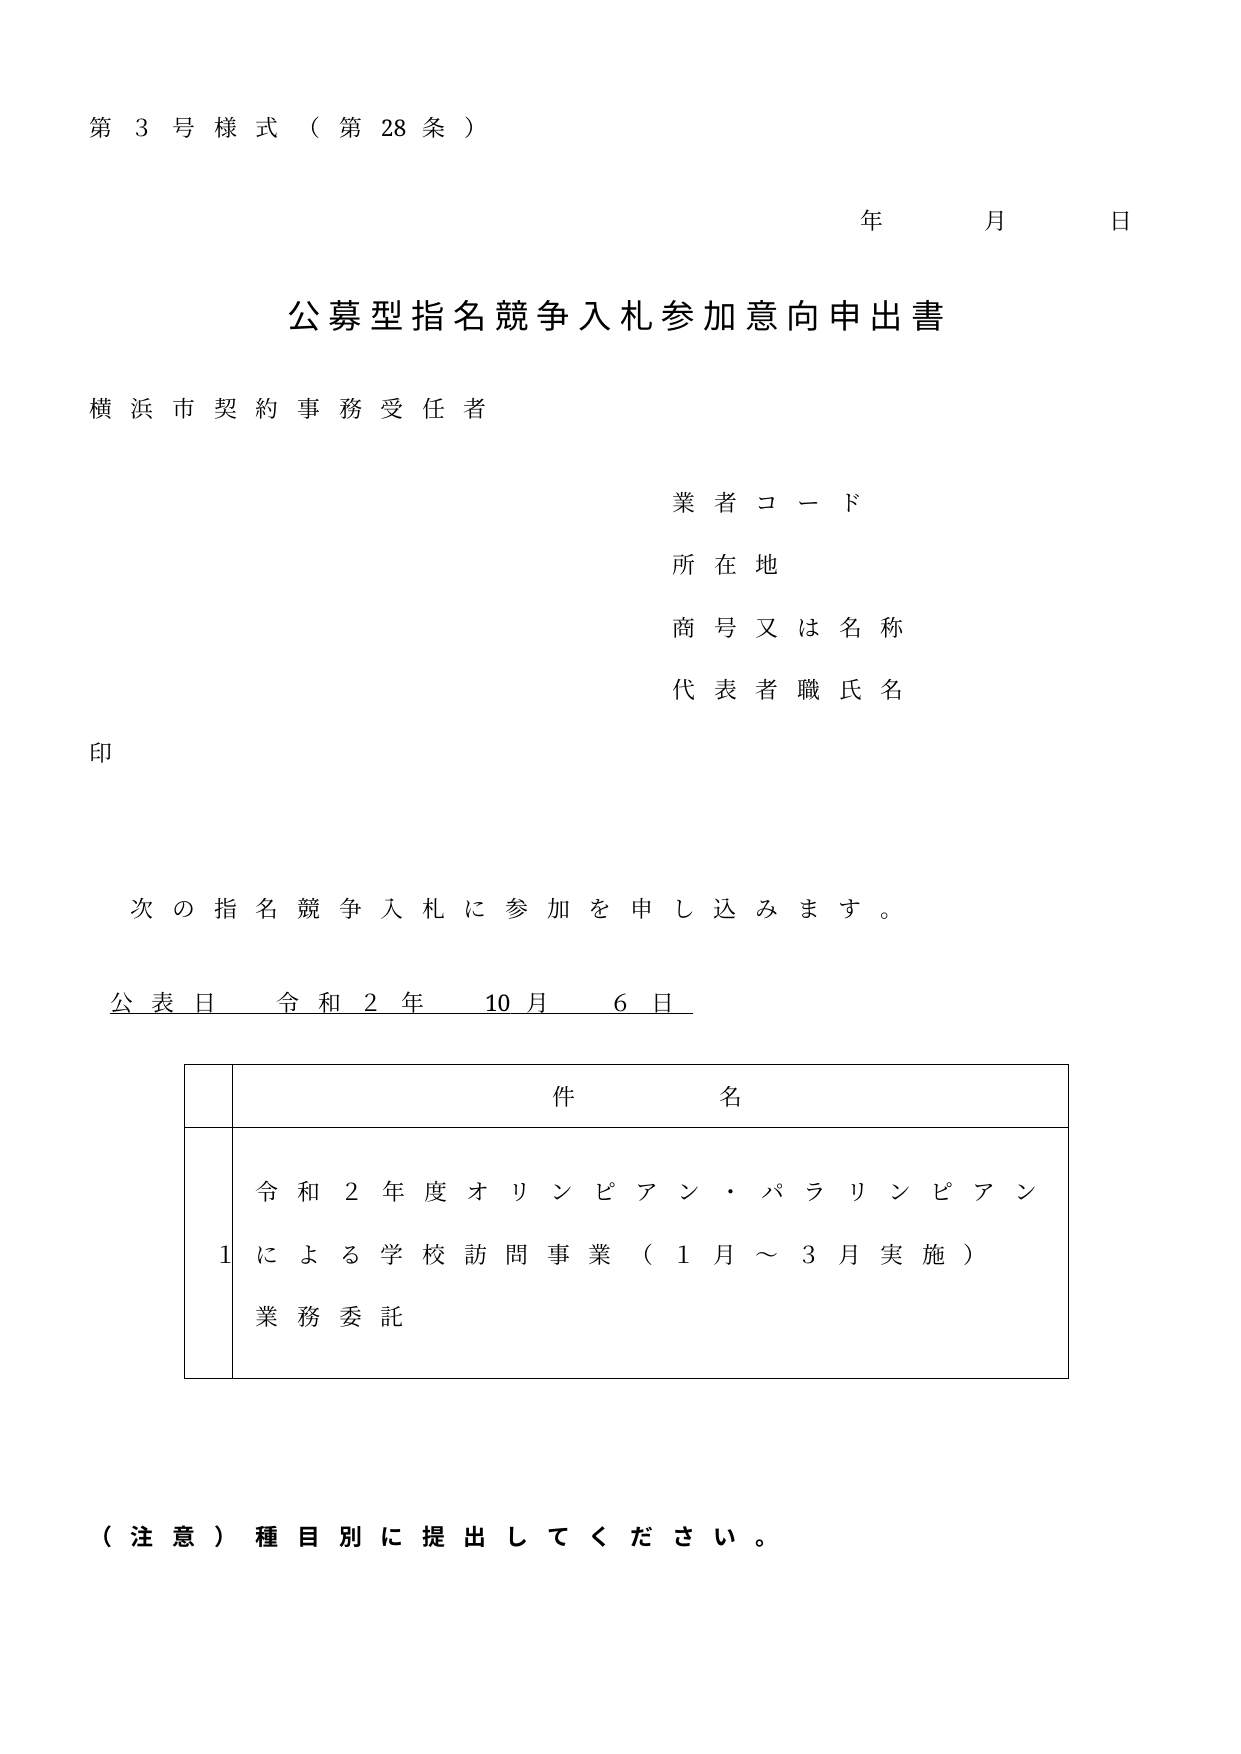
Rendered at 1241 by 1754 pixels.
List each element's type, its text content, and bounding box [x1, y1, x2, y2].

table_cell １ [185, 1128, 232, 1378]
table_header 件 名 [233, 1065, 1068, 1127]
table_header [185, 1065, 232, 1127]
text 所在地 [89, 532, 1151, 595]
text 代表者職氏名 印 [89, 657, 1151, 782]
text 商号又は名称 [89, 595, 1151, 657]
text 業者コード [89, 470, 1151, 532]
text 第３号様式（第28条） [89, 95, 1151, 157]
text 公表日 令和２年 10月 ６日 [89, 970, 1151, 1032]
text 次の指名競争入札に参加を申し込みます。 [89, 876, 1151, 939]
table_cell 令和２年度オリンピアン・パラリンピアンによる学校訪問事業（１月～３月実施） 業務委託 [233, 1128, 1068, 1378]
text 横浜市契約事務受任者 [89, 376, 1151, 439]
text 公募型指名競争入札参加意向申出書 [89, 282, 1151, 345]
text （注意）種目別に提出してください。 [89, 1504, 1151, 1567]
text 年 月 日 [89, 189, 1151, 251]
